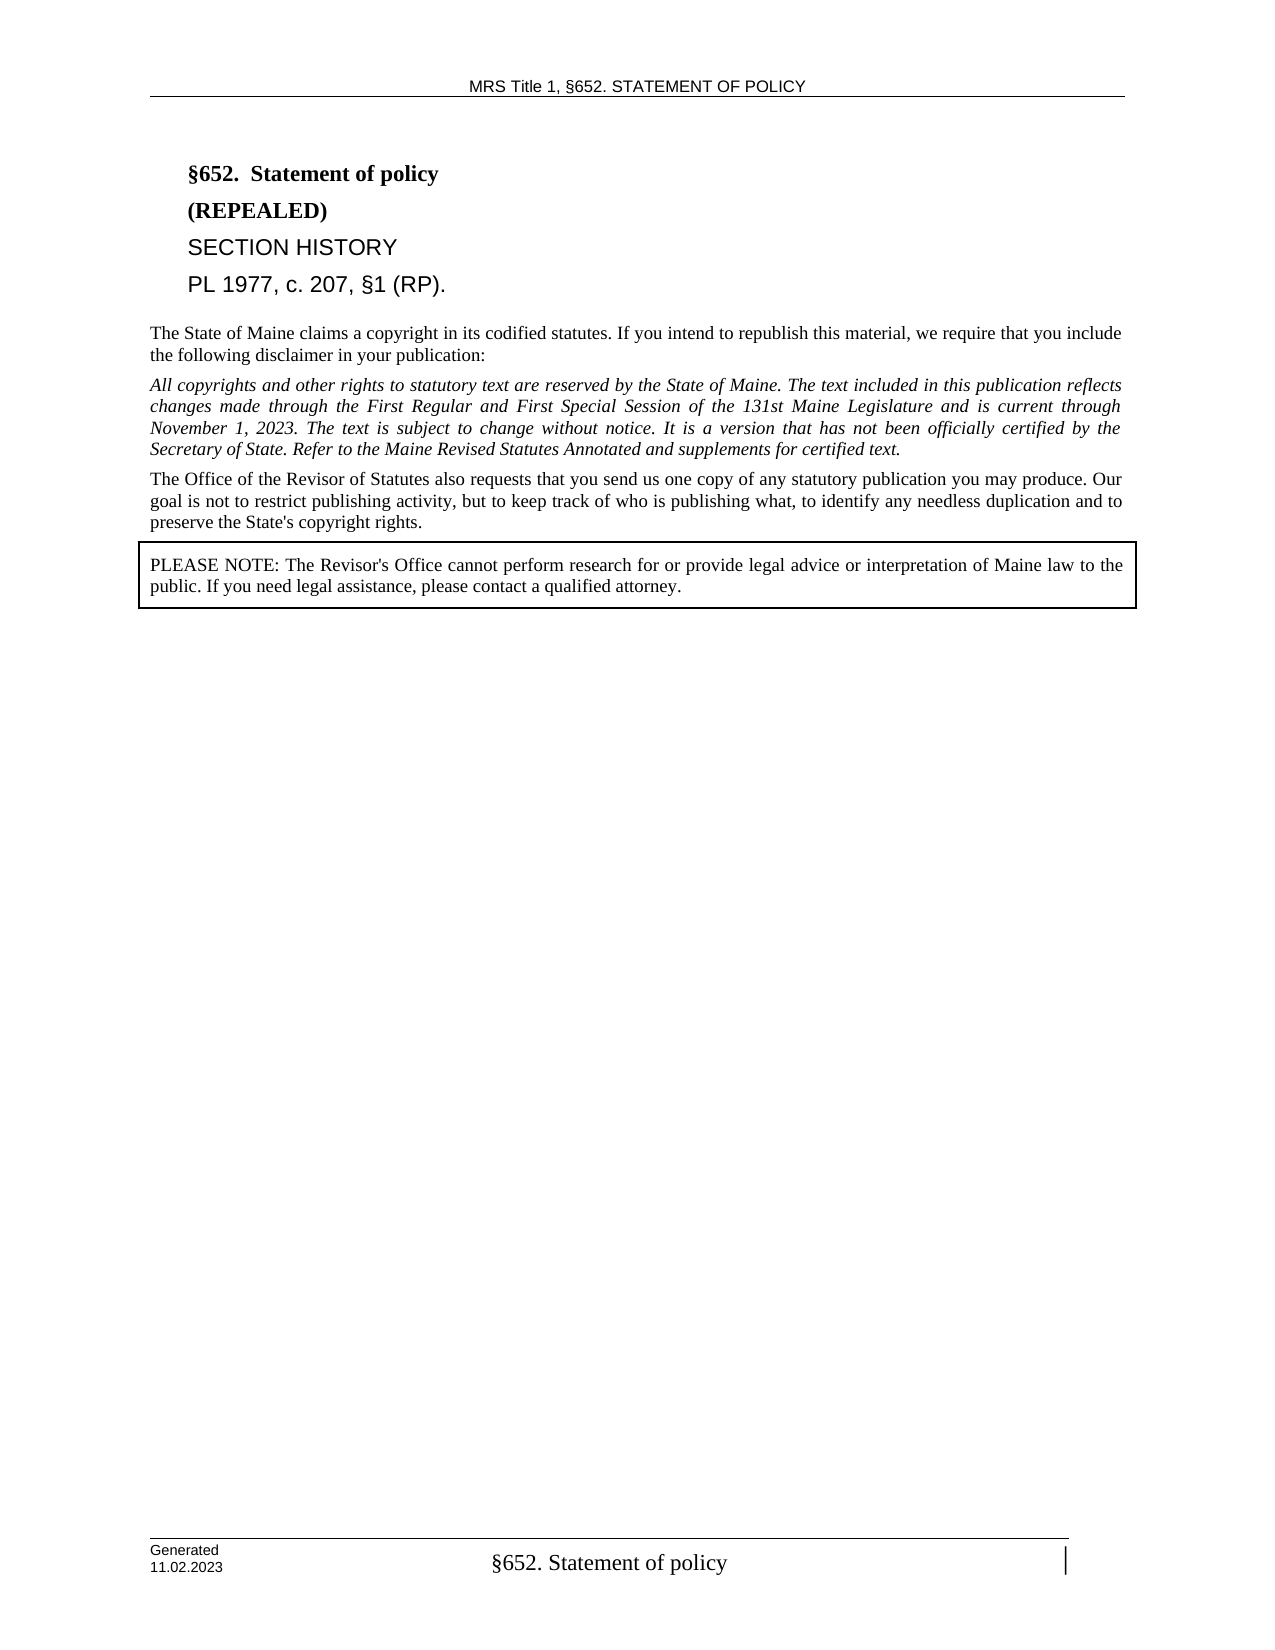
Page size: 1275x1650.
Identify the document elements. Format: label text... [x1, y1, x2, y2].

text SECTION HISTORY [187, 234, 1125, 260]
text PL 1977, c. 207, §1 (RP). [187, 271, 1125, 297]
text PLEASE NOTE: The Revisor's Office cannot perform research for or provide legal advice or interpretation of Maine law to the public. If you need legal assistance, please contact a qualified attorney. [140, 543, 1135, 607]
text §652. Statement of policy [187, 160, 1125, 187]
text All copyrights and other rights to statutory text are reserved by the State of Maine. The text included in this publication reflects changes made through the First Regular and First Special Session of the 131st Maine Legislature and is current through November 1, 2023 . The text is subject to change without notice. It is a version that has not been officially certified by the Secretary of State. Refer to the Maine Revised Statutes Annotated and supplements for certified text. [150, 373, 1125, 460]
text The State of Maine claims a copyright in its codified statutes. If you intend to republish this material, we require that you include the following disclaimer in your publication: [150, 322, 1125, 365]
text The Office of the Revisor of Statutes also requests that you send us one copy of any statutory publication you may produce. Our goal is not to restrict publishing activity, but to keep track of who is publishing what, to identify any needless duplication and to preserve the State's copyright rights. [150, 468, 1125, 533]
text (REPEALED) [187, 197, 1125, 223]
